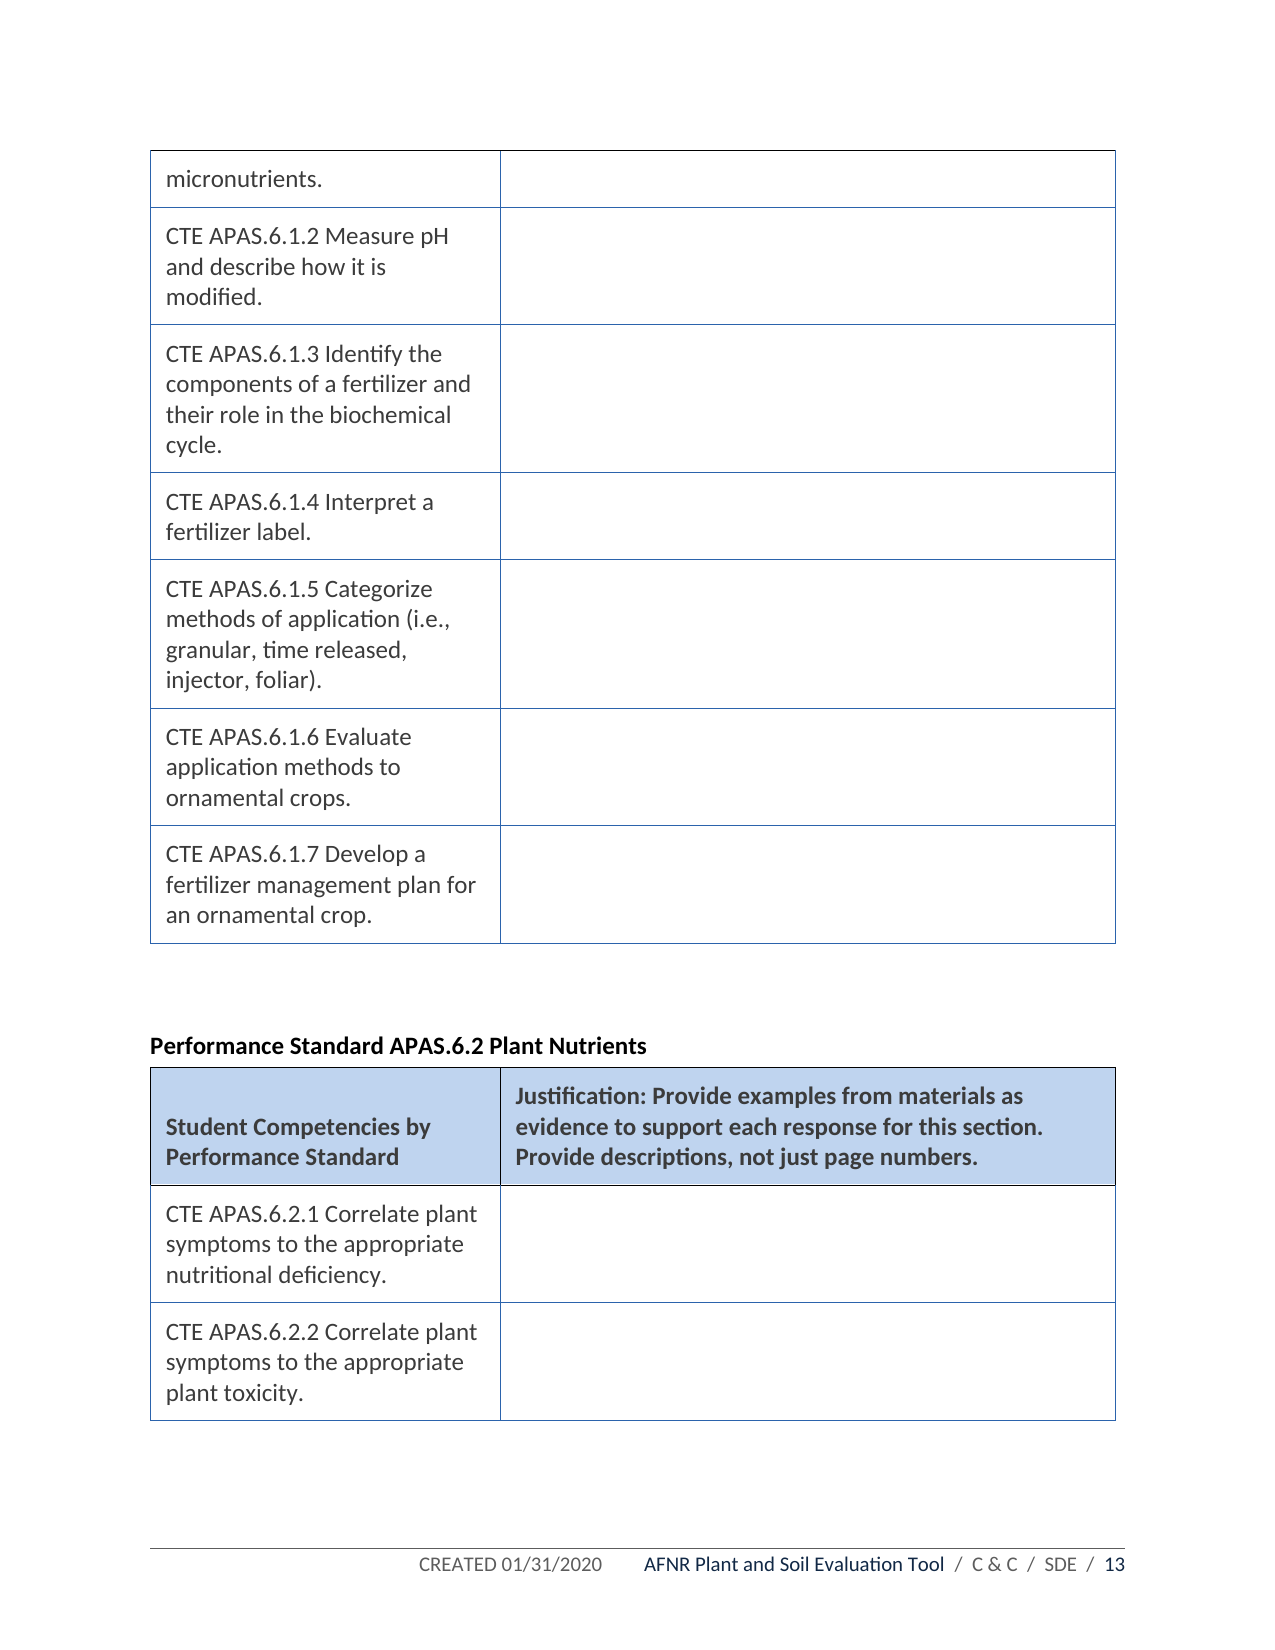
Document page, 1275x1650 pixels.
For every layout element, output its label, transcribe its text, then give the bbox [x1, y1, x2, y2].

table_header Student Competencies by Performance Standard [151, 1068, 500, 1184]
table_cell CTE APAS.6.1.3 Identify the components of a fertilizer and their role in the biochemical cycle. [151, 325, 500, 472]
table_cell [501, 208, 1115, 324]
table_cell CTE APAS.6.1.2 Measure pH and describe how it is modified. [151, 208, 500, 324]
table_cell [501, 560, 1115, 707]
table_cell CTE APAS.6.1.7 Develop a fertilizer management plan for an ornamental crop. [151, 826, 500, 943]
table_cell [501, 1186, 1115, 1302]
table_cell CTE APAS.6.1.6 Evaluate application methods to ornamental crops. [151, 709, 500, 825]
subtitle Performance Standard APAS.6.2 Plant Nutrients [150, 1030, 1125, 1061]
table_cell CTE APAS.6.2.1 Correlate plant symptoms to the appropriate nutritional deficiency. [151, 1186, 500, 1302]
table_cell [501, 151, 1115, 207]
table_cell [501, 826, 1115, 943]
table_cell [501, 1303, 1115, 1420]
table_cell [151, 151, 500, 207]
table_header Justification: Provide examples from materials as evidence to support each response for this section. Provide descriptions, not just page numbers. [501, 1068, 1115, 1184]
table_cell CTE APAS.6.2.2 Correlate plant symptoms to the appropriate plant toxicity. [151, 1303, 500, 1420]
table_cell CTE APAS.6.1.5 Categorize methods of application (i.e., granular, time released, injector, foliar). [151, 560, 500, 707]
table_cell [501, 473, 1115, 559]
table_cell CTE APAS.6.1.4 Interpret a fertilizer label. [151, 473, 500, 559]
table_cell [501, 709, 1115, 825]
table_cell [501, 325, 1115, 472]
